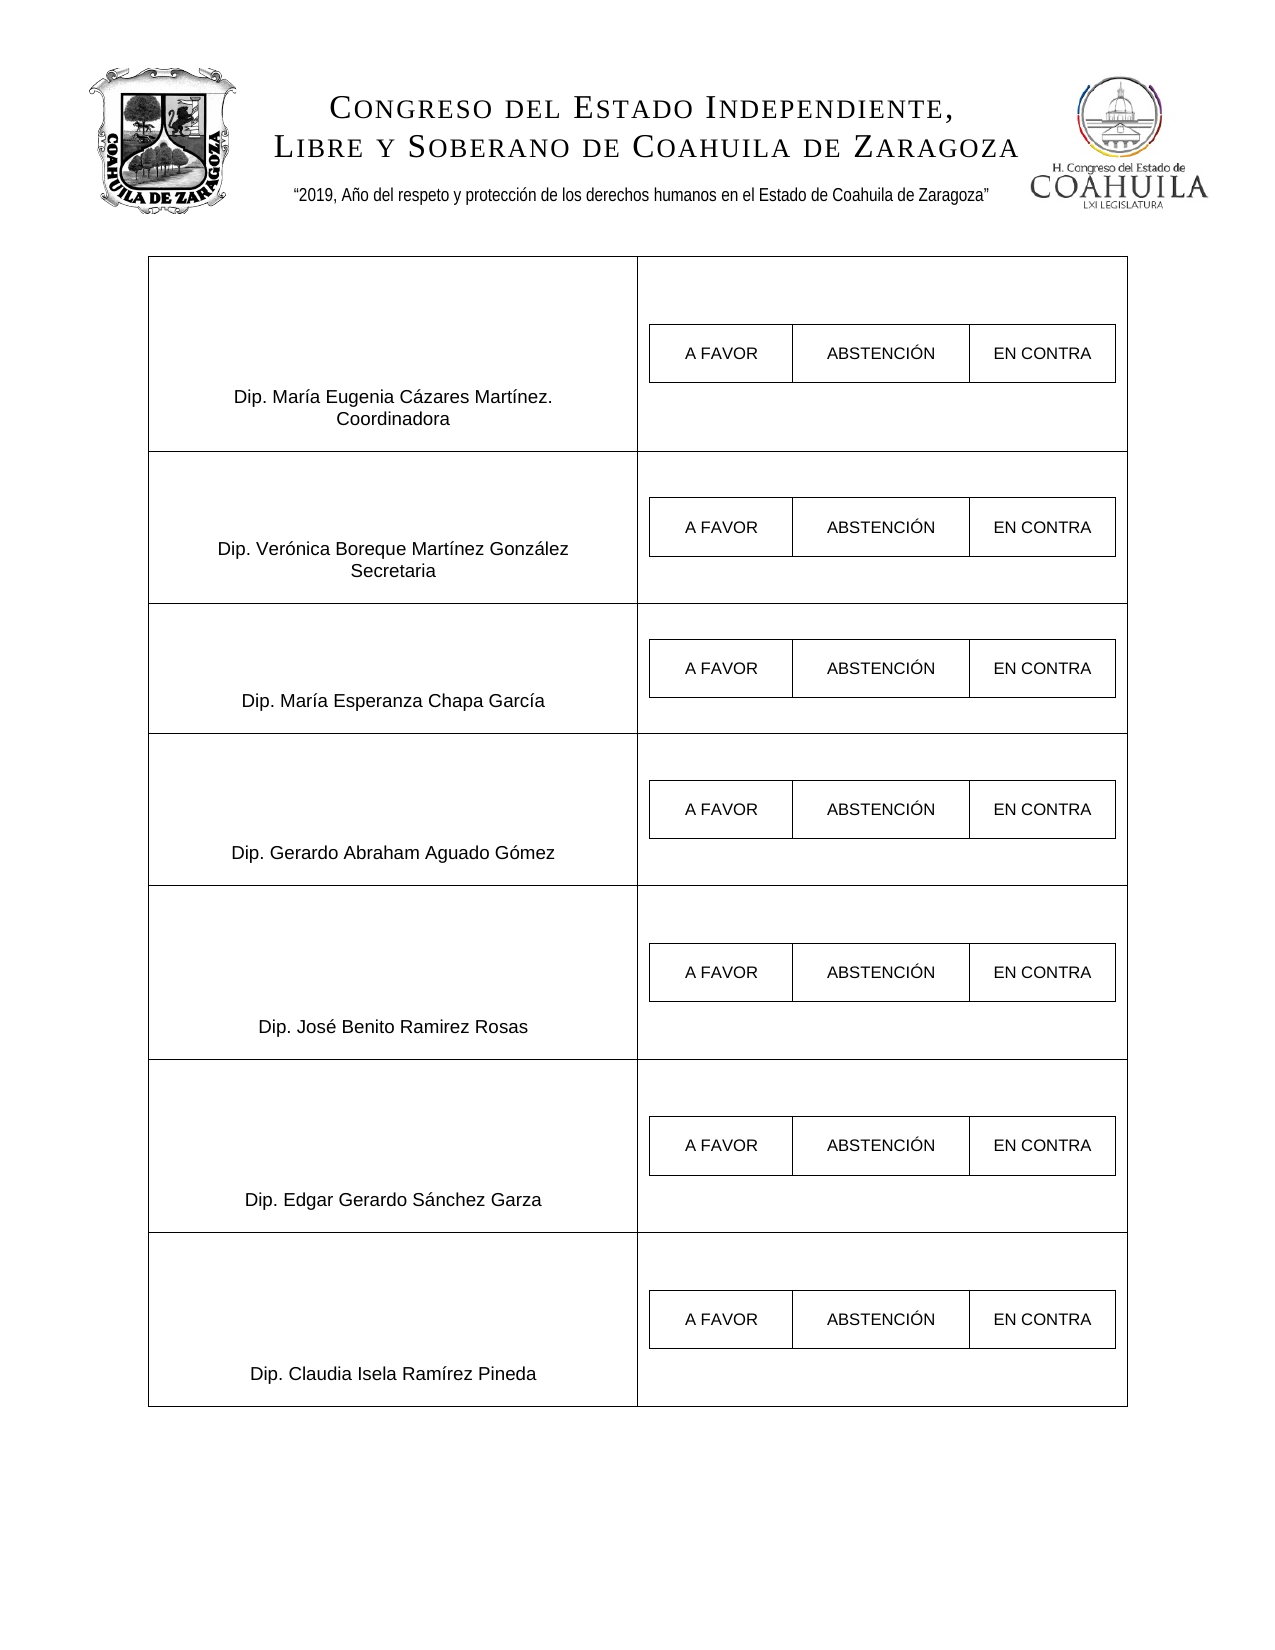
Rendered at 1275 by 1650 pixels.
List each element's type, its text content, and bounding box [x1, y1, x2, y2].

picture [1020, 70, 1214, 214]
table_cell Dip. María Esperanza Chapa García [149, 604, 637, 733]
table_cell Dip. Verónica Boreque Martínez González Secretaria [149, 452, 637, 603]
table_cell Dip. José Benito Ramirez Rosas [149, 886, 637, 1058]
table_cell Dip. María Eugenia Cázares Martínez. Coordinadora [149, 257, 637, 451]
table_cell Dip. Gerardo Abraham Aguado Gómez [149, 734, 637, 885]
table_cell [638, 1233, 1127, 1406]
table_cell [638, 886, 1127, 1058]
table_cell [638, 1060, 1127, 1232]
table_cell [638, 734, 1127, 885]
table_cell Dip. Edgar Gerardo Sánchez Garza [149, 1060, 637, 1232]
table_cell Dip. Claudia Isela Ramírez Pineda [149, 1233, 637, 1406]
table_cell [638, 452, 1127, 603]
table_cell [638, 257, 1127, 451]
picture [88, 68, 237, 214]
table_cell [638, 604, 1127, 733]
